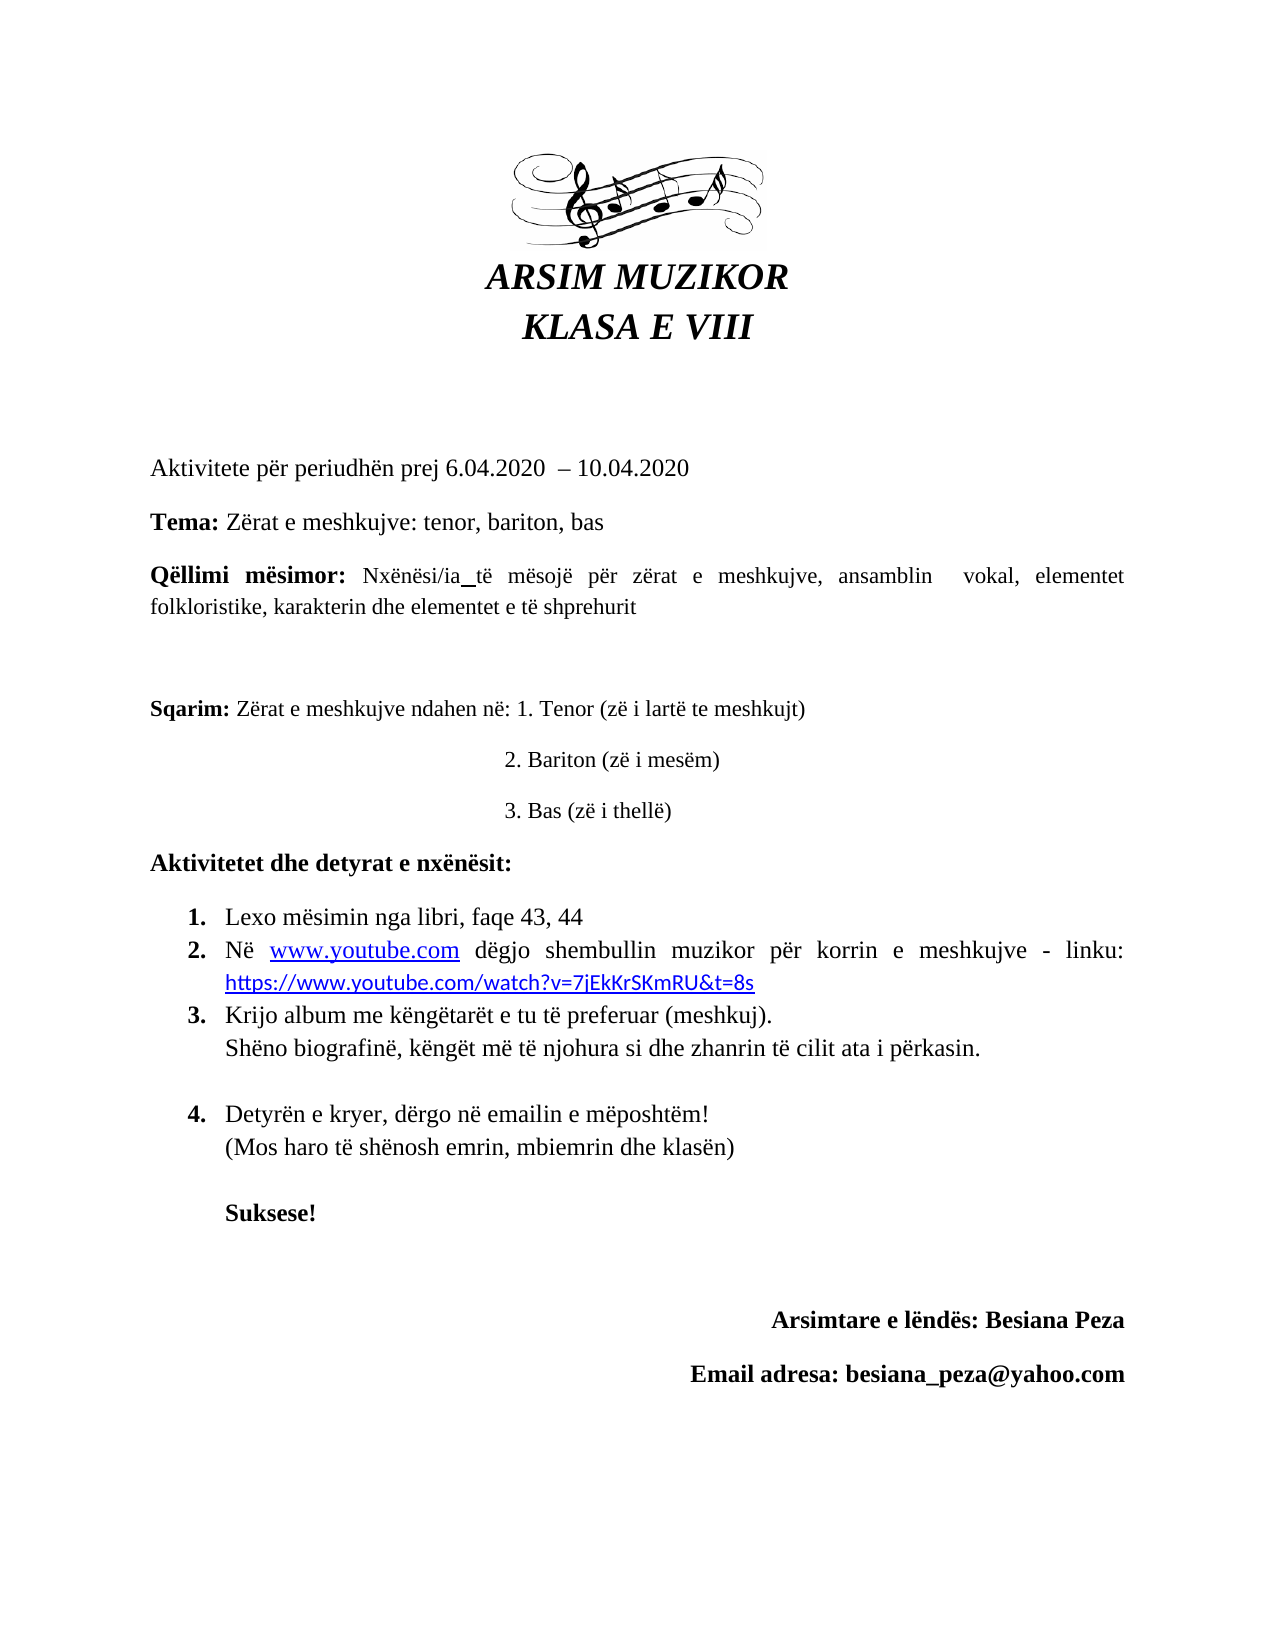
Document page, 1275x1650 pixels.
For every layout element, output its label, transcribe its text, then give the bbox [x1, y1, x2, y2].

text Email adresa: besiana_peza@yahoo.com [150, 1359, 1125, 1388]
list Shëno biografinë, këngët më të njohura si dhe zhanrin të cilit ata i përkasin. [225, 1033, 1125, 1062]
list Detyrën e kryer, dërgo në emailin e mëposhtëm! [187, 1099, 1125, 1128]
list Krijo album me këngëtarët e tu të preferuar (meshkuj). [187, 1000, 1125, 1029]
text Aktivitete për periudhën prej 6.04.2020 – 10.04.2020 [150, 453, 1125, 482]
list Suksese! [225, 1198, 1125, 1227]
text Tema: Zërat e meshkujve: tenor, bariton, bas [150, 507, 1125, 536]
text Qëllimi mësimor: Nxёnёsi/ia të mёsojё pёr zёrat e meshkujve, ansamblin vokal, elementet folkloristike, karakterin dhe elementet e të shprehurit [150, 561, 1125, 619]
picture [476, 150, 799, 251]
text 3. Bas (zë i thellë) [150, 797, 1125, 824]
text KLASA E VIII [150, 304, 1125, 347]
text Sqarim: Zërat e meshkujve ndahen në: 1. Tenor (zë i lartë te meshkujt) [150, 695, 1125, 722]
text 2. Bariton (zë i mesëm) [150, 746, 1125, 773]
list Në www.youtube.com dëgjo shembullin muzikor për korrin e meshkujve - linku: https://www.youtube.com/watch?v=7jEkKrSKmRU&t=8s [187, 935, 1125, 996]
text Aktivitetet dhe detyrat e nxënësit: [150, 848, 1125, 877]
text ARSIM MUZIKOR [150, 254, 1125, 298]
text Arsimtare e lëndës: Besiana Peza [150, 1306, 1125, 1334]
list (Mos haro të shënosh emrin, mbiemrin dhe klasën) [225, 1132, 1125, 1161]
list Lexo mësimin nga libri, faqe 43, 44 [187, 902, 1125, 931]
